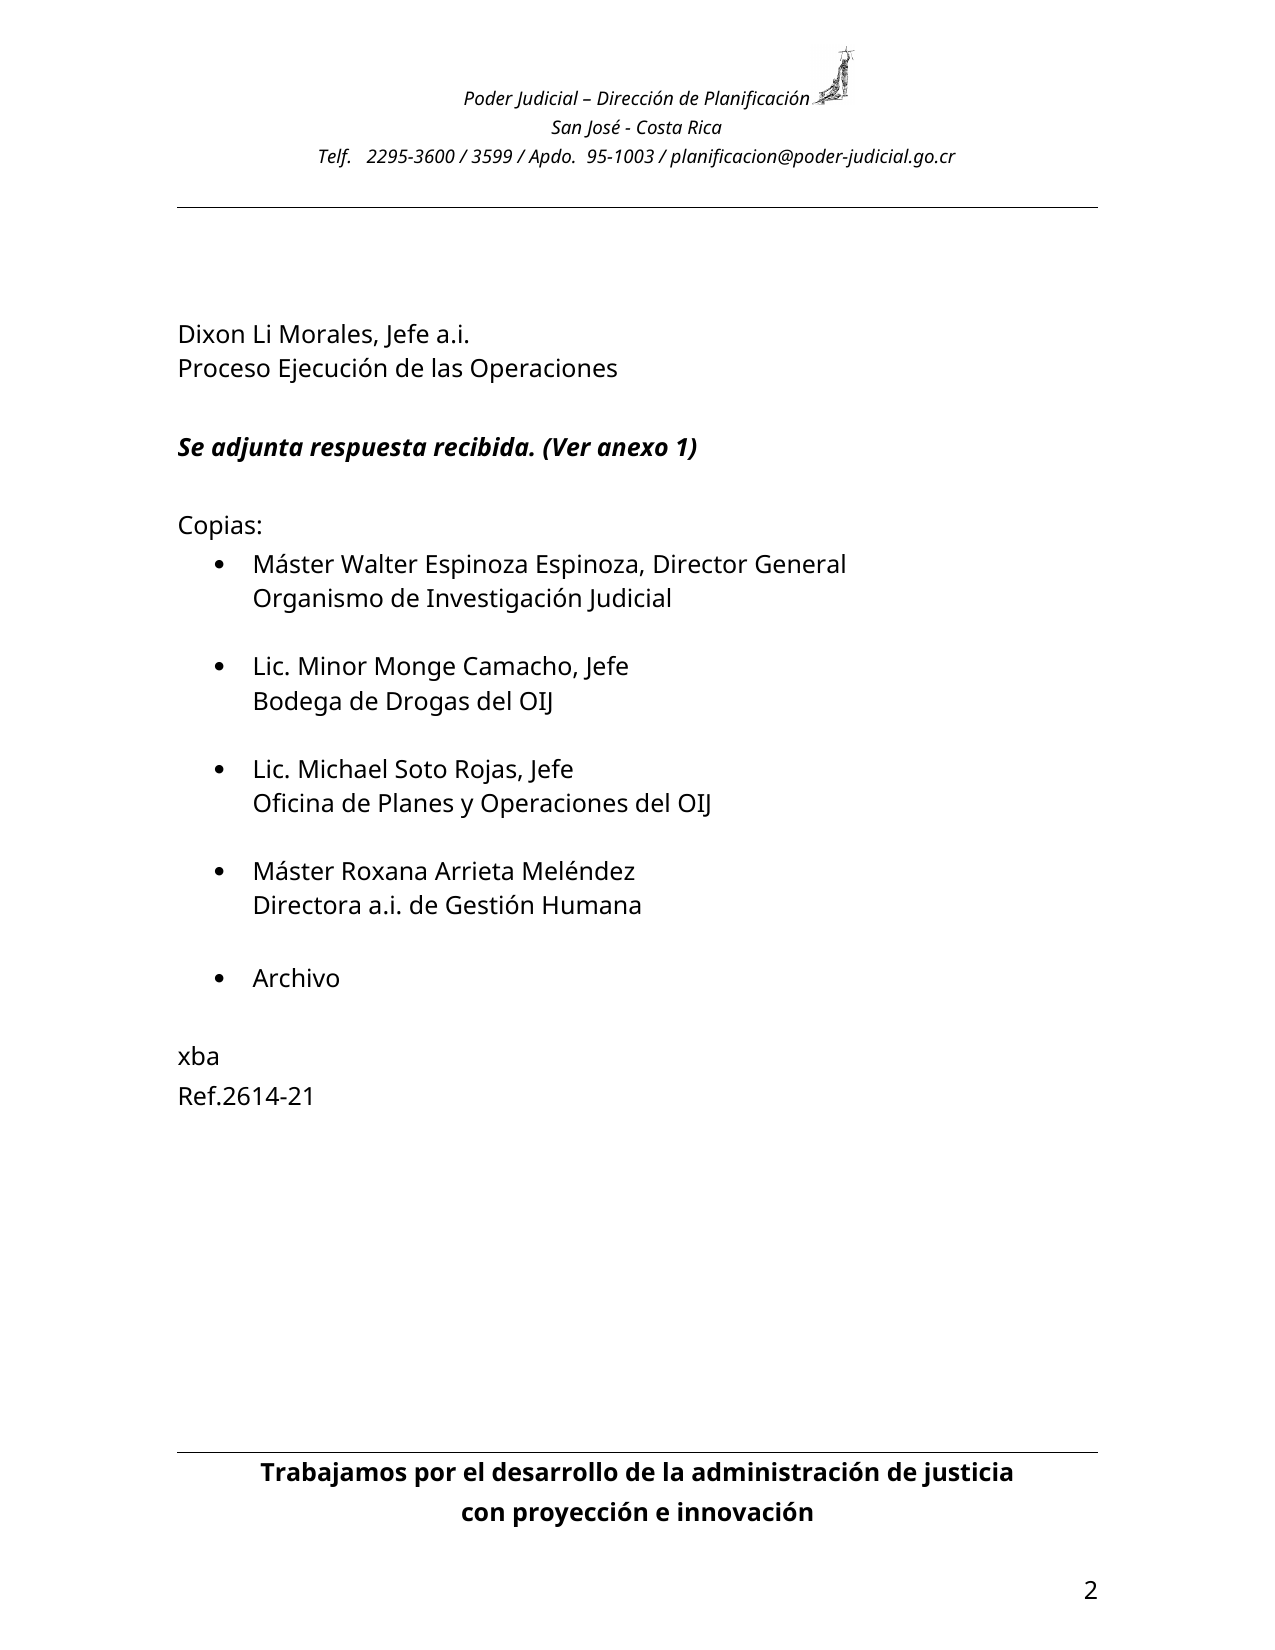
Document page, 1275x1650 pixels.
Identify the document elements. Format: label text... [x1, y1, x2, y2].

text xba [177, 1039, 1098, 1073]
list Lic. Minor Monge Camacho, Jefe [215, 649, 1098, 683]
list Organismo de Investigación Judicial [252, 581, 1098, 615]
list Máster Walter Espinoza Espinoza, Director General [215, 547, 1098, 581]
text Proceso Ejecución de las Operaciones [177, 351, 1098, 385]
list Lic. Michael Soto Rojas, Jefe [215, 751, 1098, 785]
text Dixon Li Morales, Jefe a.i. [177, 317, 1098, 351]
list Máster Roxana Arrieta Meléndez [215, 853, 1098, 887]
list Directora a.i. de Gestión Humana [252, 887, 1098, 922]
list Oficina de Planes y Operaciones del OIJ [252, 785, 1098, 819]
list Archivo [215, 961, 1098, 995]
text Ref.2614-21 [177, 1078, 1098, 1112]
picture [810, 44, 856, 105]
text Se adjunta respuesta recibida. (Ver anexo 1) [177, 429, 1098, 463]
list Bodega de Drogas del OIJ [252, 683, 1098, 717]
text Copias: [177, 508, 1098, 542]
